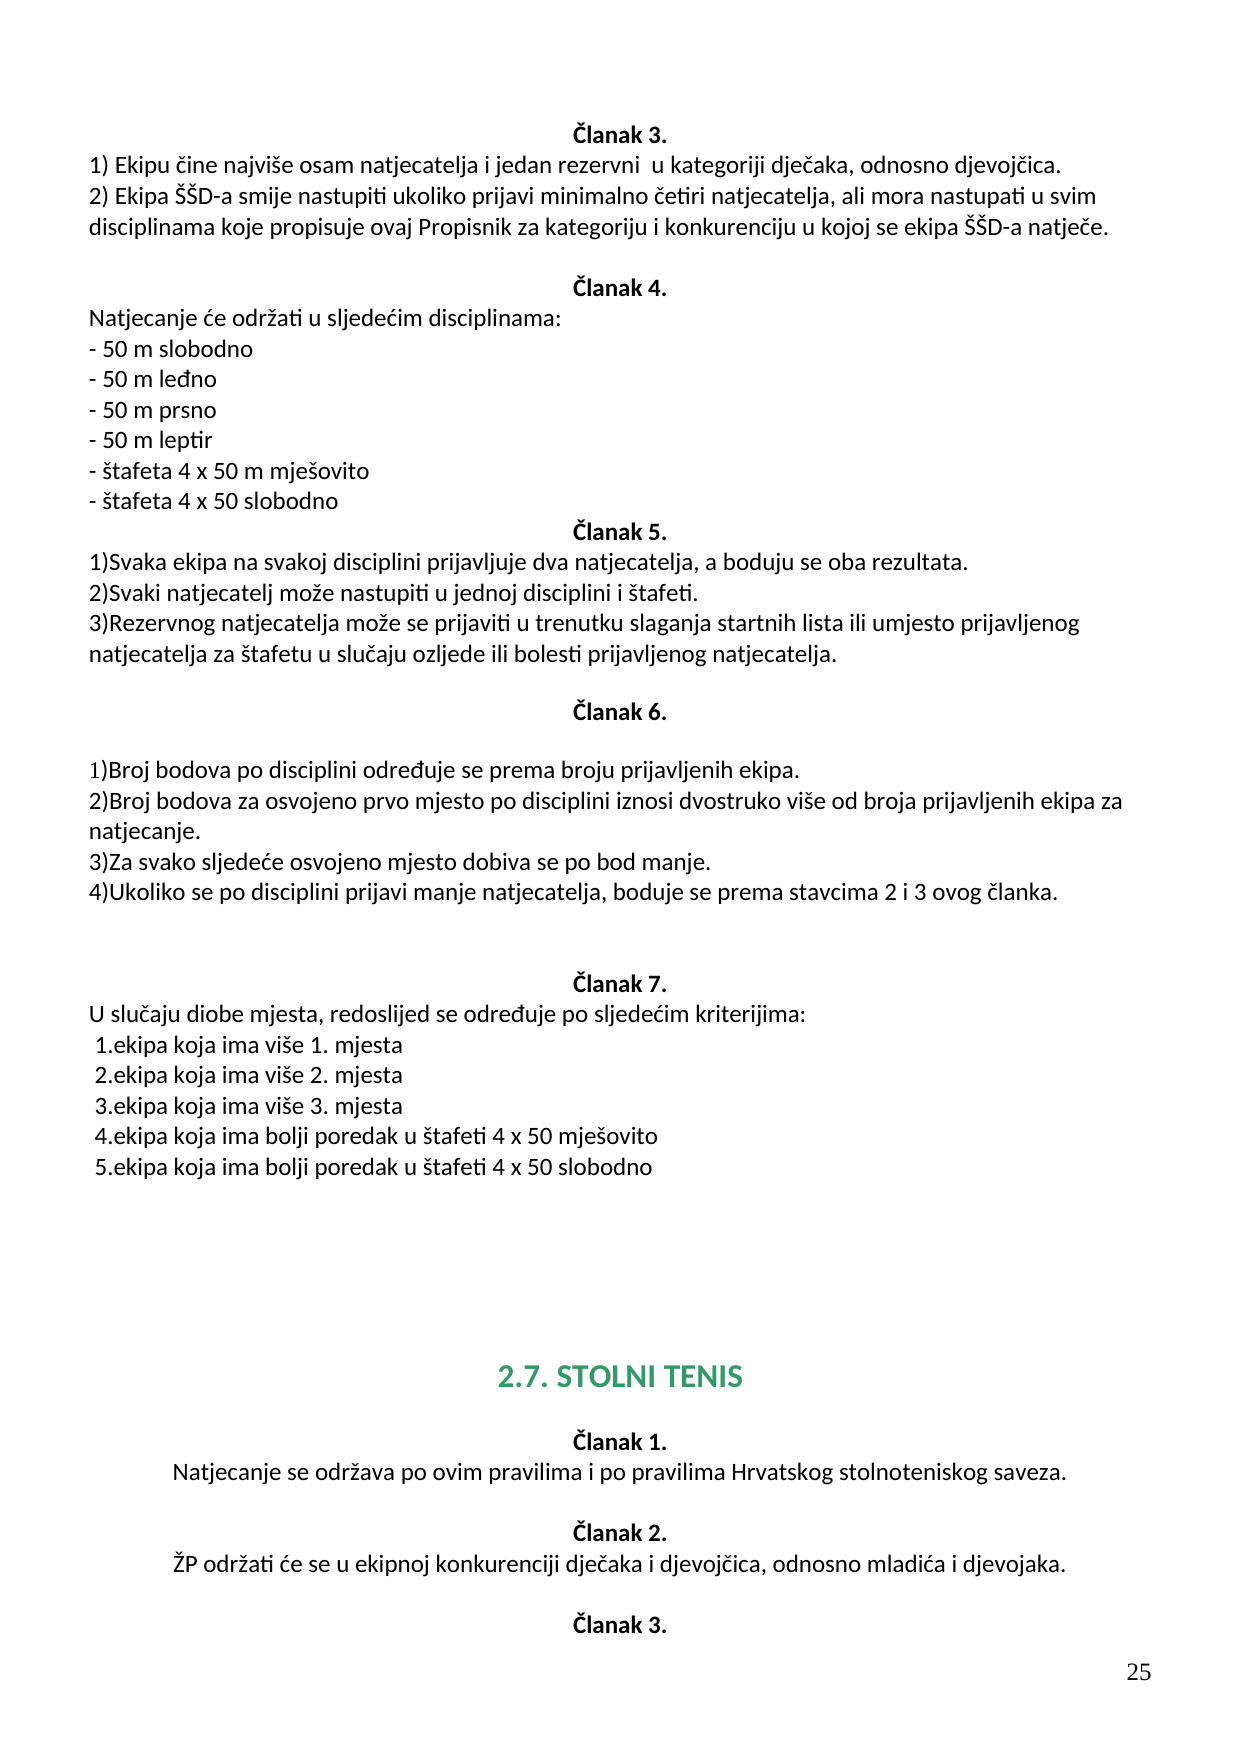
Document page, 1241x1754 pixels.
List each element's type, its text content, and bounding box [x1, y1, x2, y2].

text Natjecanje se održava po ovim pravilima i po pravilima Hrvatskog stolnoteniskog saveza. [89, 1456, 1152, 1487]
text 2.7. STOLNI TENIS [89, 1354, 1152, 1395]
text 3)Rezervnog natjecatelja može se prijaviti u trenutku slaganja startnih lista ili umjesto prijavljenog natjecatelja za štafetu u slučaju ozljede ili bolesti prijavljenog natjecatelja. [89, 607, 1152, 668]
text 2) Ekipa ŠŠD-a smije nastupiti ukoliko prijavi minimalno četiri natjecatelja, ali mora nastupati u svim disciplinama koje propisuje ovaj Propisnik za kategoriju i konkurenciju u kojoj se ekipa ŠŠD-a natječe. [89, 180, 1152, 241]
text Članak 2. [89, 1517, 1152, 1548]
text 3)Za svako sljedeće osvojeno mjesto dobiva se po bod manje. [89, 846, 1152, 876]
text - 50 m prsno [89, 394, 1152, 424]
text 5.ekipa koja ima bolji poredak u štafeti 4 x 50 slobodno [89, 1151, 1152, 1182]
text 4)Ukoliko se po disciplini prijavi manje natjecatelja, boduje se prema stavcima 2 i 3 ovog članka. [89, 876, 1152, 907]
text Članak 5. [89, 516, 1152, 546]
text 1)Svaka ekipa na svakoj disciplini prijavljuje dva natjecatelja, a boduju se oba rezultata. [89, 546, 1152, 577]
text 1) Ekipu čine najviše osam natjecatelja i jedan rezervni u kategoriji dječaka, odnosno djevojčica. [89, 150, 1152, 180]
text 1.ekipa koja ima više 1. mjesta [89, 1029, 1152, 1059]
text ŽP održati će se u ekipnoj konkurenciji dječaka i djevojčica, odnosno mladića i djevojaka. [89, 1548, 1152, 1578]
text 2)Broj bodova za osvojeno prvo mjesto po disciplini iznosi dvostruko više od broja prijavljenih ekipa za natjecanje. [89, 785, 1152, 846]
text 4.ekipa koja ima bolji poredak u štafeti 4 x 50 mješovito [89, 1121, 1152, 1151]
text 1)Broj bodova po disciplini određuje se prema broju prijavljenih ekipa. [89, 754, 1152, 785]
text U slučaju diobe mjesta, redoslijed se određuje po sljedećim kriterijima: [89, 998, 1152, 1029]
text Članak 7. [89, 968, 1152, 998]
text Članak 3. [89, 1609, 1152, 1639]
text - 50 m leptir [89, 424, 1152, 455]
text 3.ekipa koja ima više 3. mjesta [89, 1090, 1152, 1121]
text - 50 m slobodno [89, 333, 1152, 363]
text Članak 3. [89, 119, 1152, 150]
text - štafeta 4 x 50 m mješovito [89, 455, 1152, 485]
text Članak 1. [89, 1426, 1152, 1456]
text - 50 m leđno [89, 363, 1152, 394]
text Članak 6. [89, 696, 1152, 727]
text Članak 4. [89, 272, 1152, 302]
text - štafeta 4 x 50 slobodno [89, 485, 1152, 516]
text Natjecanje će održati u sljedećim disciplinama: [89, 302, 1152, 333]
text 2.ekipa koja ima više 2. mjesta [89, 1059, 1152, 1090]
text 2)Svaki natjecatelj može nastupiti u jednoj disciplini i štafeti. [89, 577, 1152, 607]
